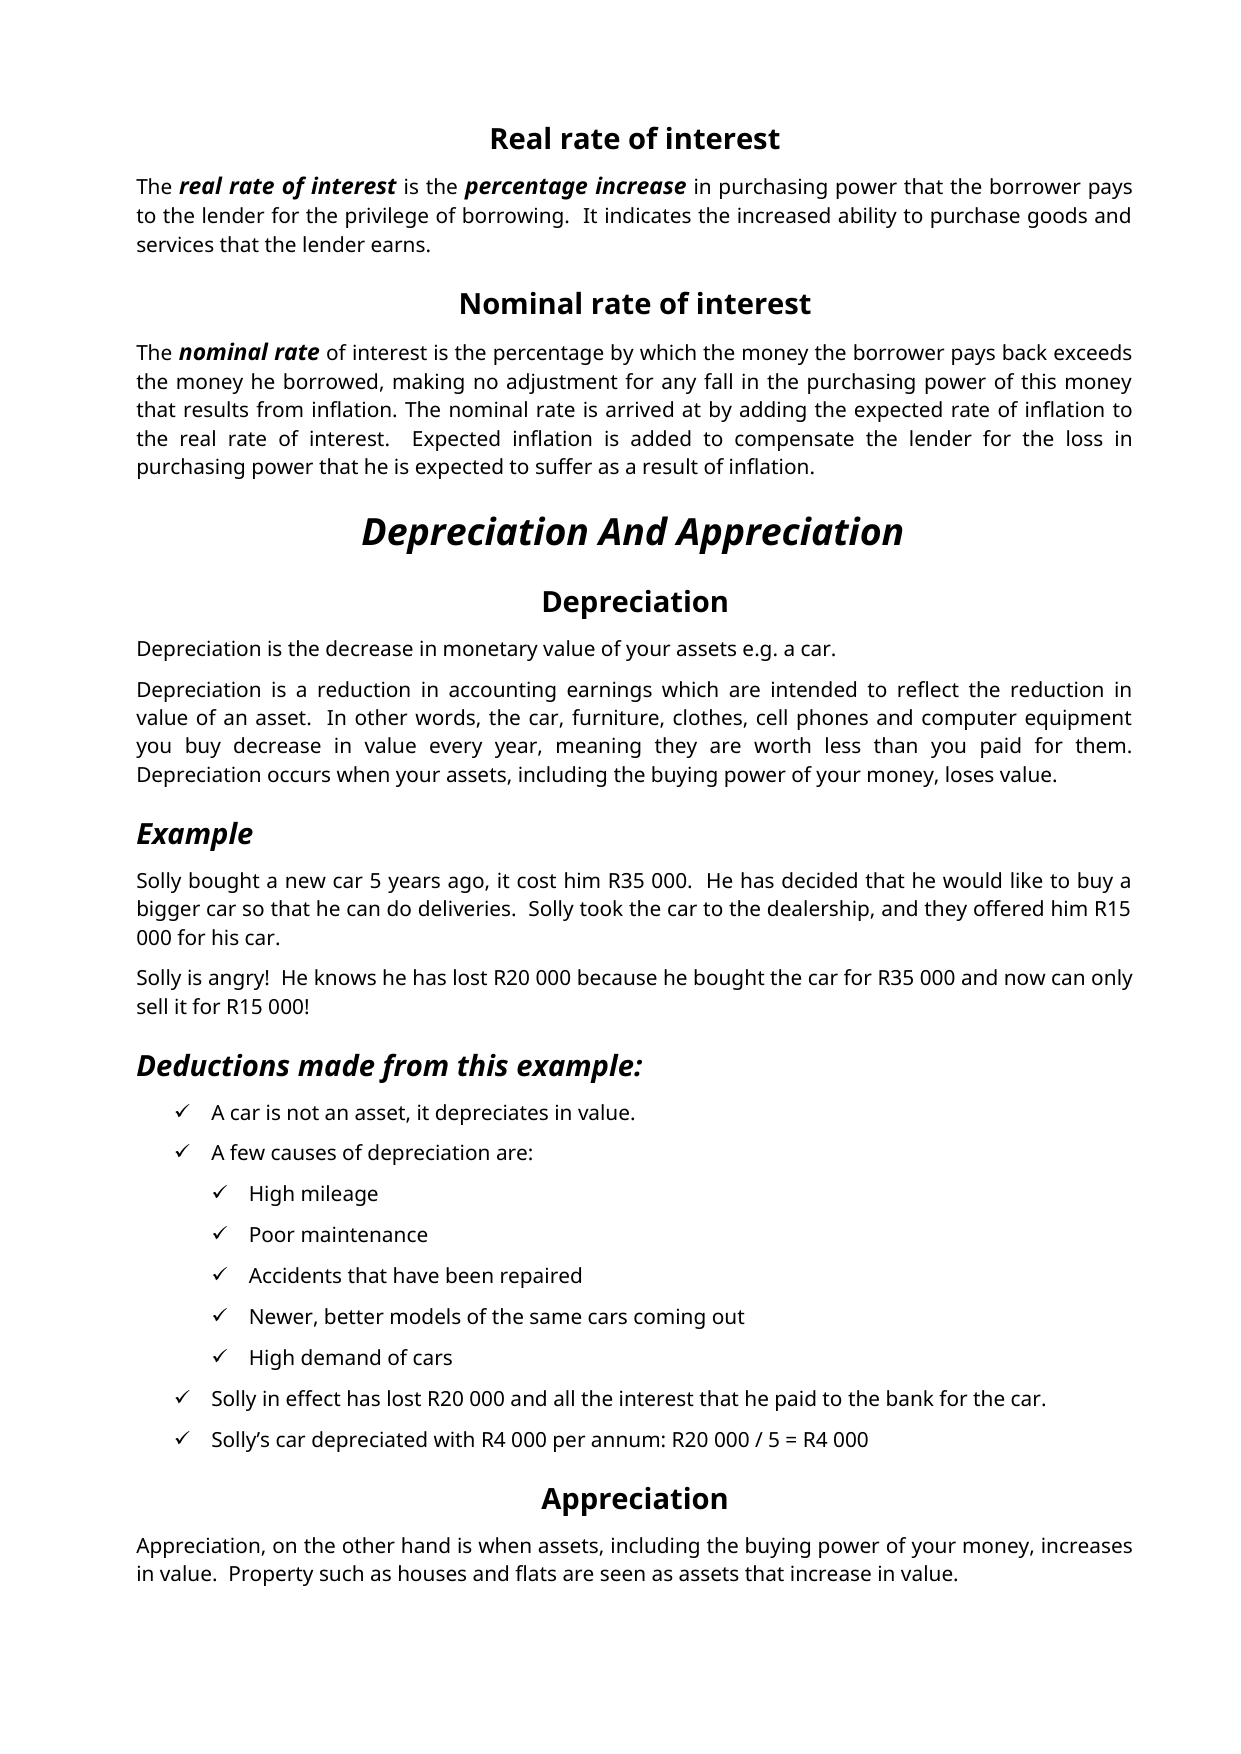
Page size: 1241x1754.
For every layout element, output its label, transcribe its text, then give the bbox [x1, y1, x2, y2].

text The real rate of interest is the percentage increase in purchasing power that the borrower pays to the lender for the privilege of borrowing. It indicates the increased ability to purchase goods and services that the lender earns. [136, 170, 1134, 258]
subtitle Depreciation [136, 582, 1134, 621]
list A few causes of depreciation are: [173, 1138, 1134, 1167]
list A car is not an asset, it depreciates in value. [173, 1098, 1134, 1126]
list Poor maintenance [211, 1220, 1134, 1249]
subtitle Deductions made from this example: [136, 1045, 1134, 1085]
subtitle Depreciation is a reduction in accounting earnings which are intended to reflect the reduction in value of an asset. In other words, the car, furniture, clothes, cell phones and computer equipment you buy decrease in value every year, meaning they are worth less than you paid for them. Depreciation occurs when your assets, including the buying power of your money, loses value. [136, 675, 1134, 788]
text Solly is angry! He knows he has lost R20 000 because he bought the car for R35 000 and now can only sell it for R15 000! [136, 963, 1134, 1020]
text The nominal rate of interest is the percentage by which the money the borrower pays back exceeds the money he borrowed, making no adjustment for any fall in the purchasing power of this money that results from inflation. The nominal rate is arrived at by adding the expected rate of inflation to the real rate of interest. Expected inflation is added to compensate the lender for the loss in purchasing power that he is expected to suffer as a result of inflation. [136, 336, 1134, 481]
list Solly’s car depreciated with R4 000 per annum: R20 000 / 5 = R4 000 [173, 1425, 1134, 1453]
list Solly in effect has lost R20 000 and all the interest that he paid to the bank for the car. [173, 1384, 1134, 1413]
list High demand of cars [211, 1343, 1134, 1372]
subtitle Real rate of interest [136, 118, 1134, 158]
list Accidents that have been repaired [211, 1261, 1134, 1290]
list Newer, better models of the same cars coming out [211, 1302, 1134, 1331]
text Solly bought a new car 5 years ago, it cost him R35 000. He has decided that he would like to buy a bigger car so that he can do deliveries. Solly took the car to the dealership, and they offered him R15 000 for his car. [136, 866, 1134, 951]
list High mileage [211, 1179, 1134, 1208]
subtitle Nominal rate of interest [136, 283, 1134, 323]
subtitle Depreciation And Appreciation [136, 506, 1134, 557]
subtitle Appreciation [136, 1478, 1134, 1518]
subtitle Appreciation, on the other hand is when assets, including the buying power of your money, increases in value. Property such as houses and flats are seen as assets that increase in value. [136, 1531, 1134, 1588]
subtitle Example [136, 813, 1134, 853]
text Depreciation is the decrease in monetary value of your assets e.g. a car. [136, 634, 1134, 662]
